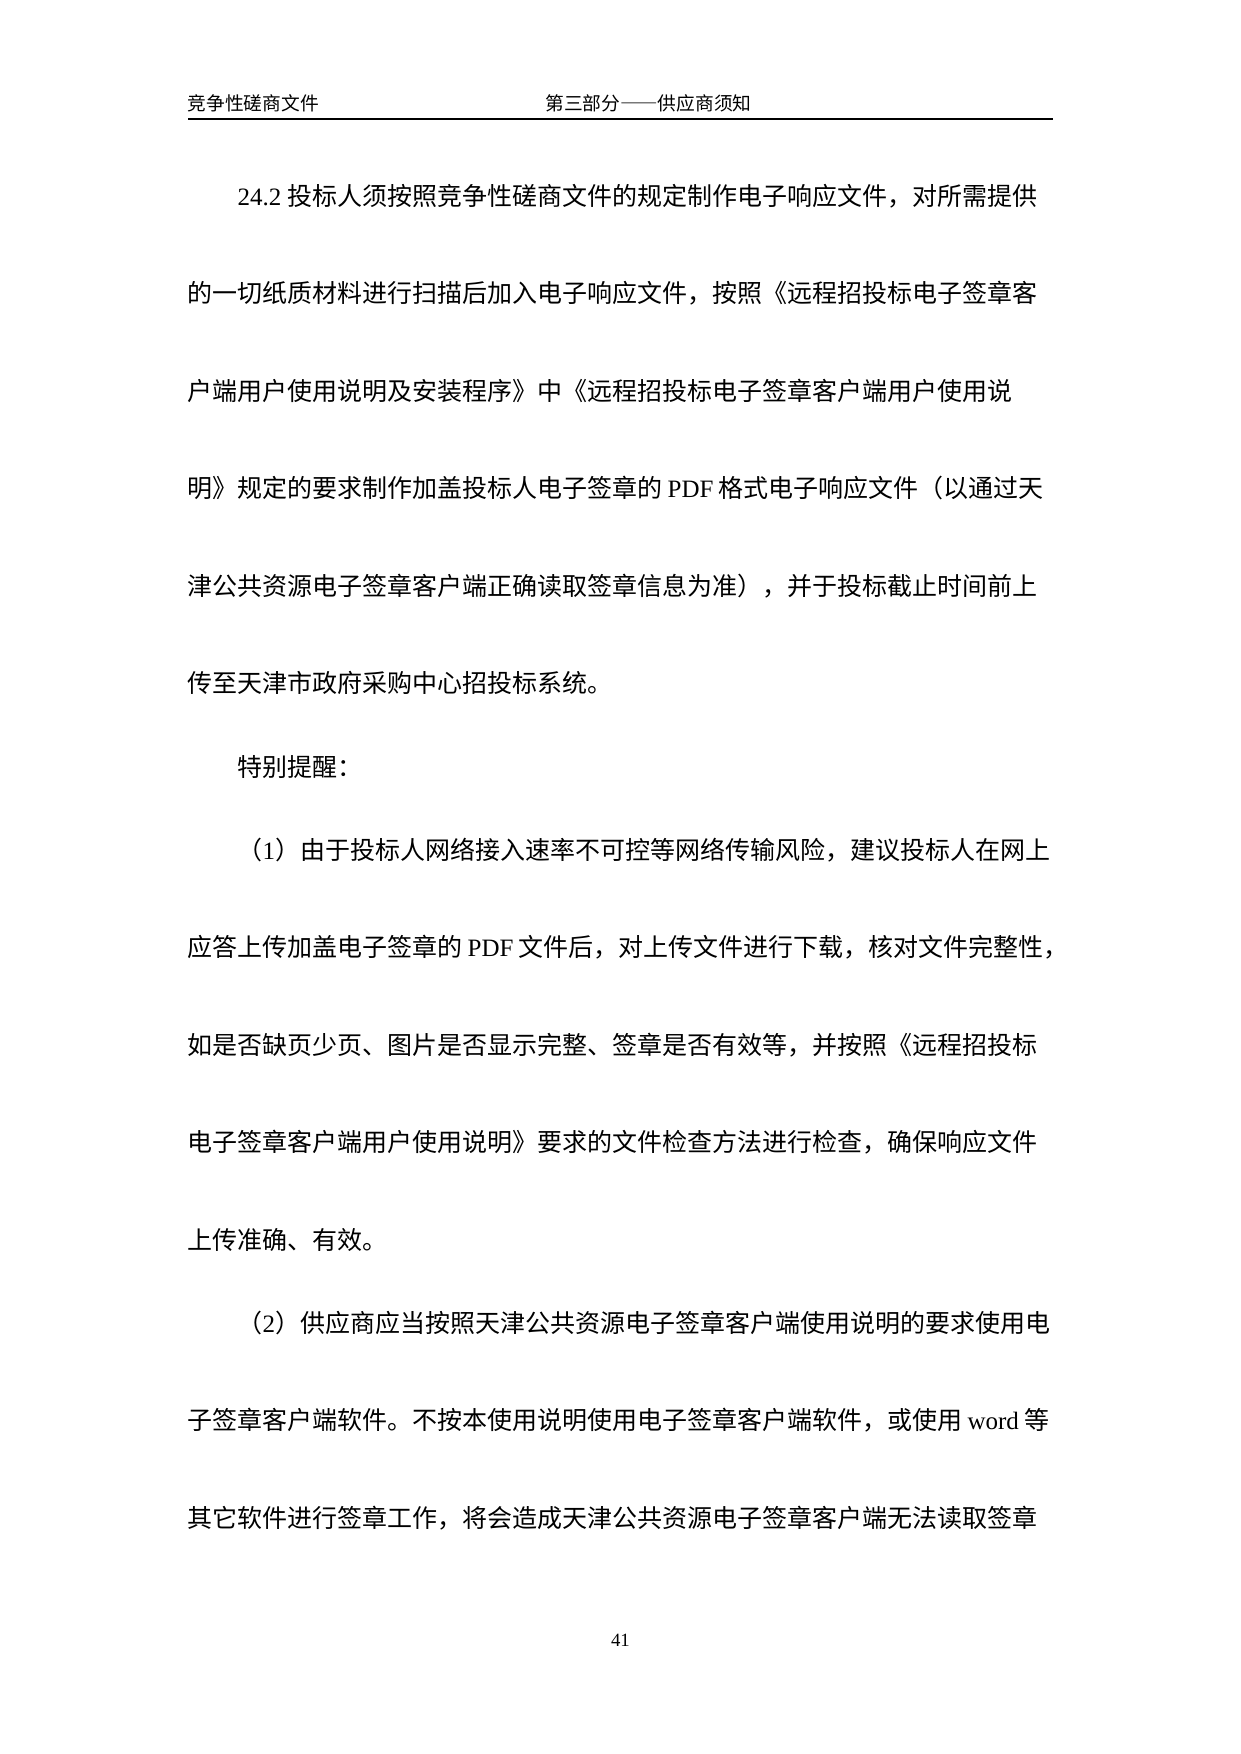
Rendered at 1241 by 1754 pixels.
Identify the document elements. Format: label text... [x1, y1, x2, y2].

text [187, 1289, 1053, 1549]
text 24.2 投标人须按照竞争性磋商文件的规定制作电子响应文件，对所需提供的一切纸质材料进行扫描后加入电子响应文件，按照《远程招投标电子签章客户端用户使用说明及安装程序》中《远程招投标电子签章客户端用户使用说明》规定的要求制作加盖投标人电子签章的PDF格式电子响应文件（以通过天津公共资源电子签章客户端正确读取签章信息为准），并于投标截止时间前上传至天津市政府采购中心招投标系统。 [187, 162, 1053, 714]
text 特别提醒： [187, 733, 1053, 798]
text （1）由于投标人网络接入速率不可控等网络传输风险，建议投标人在网上应答上传加盖电子签章的PDF文件后，对上传文件进行下载，核对文件完整性，如是否缺页少页、图片是否显示完整、签章是否有效等，并按照《远程招投标电子签章客户端用户使用说明》要求的文件检查方法进行检查，确保响应文件上传准确、有效。 [187, 816, 1053, 1271]
